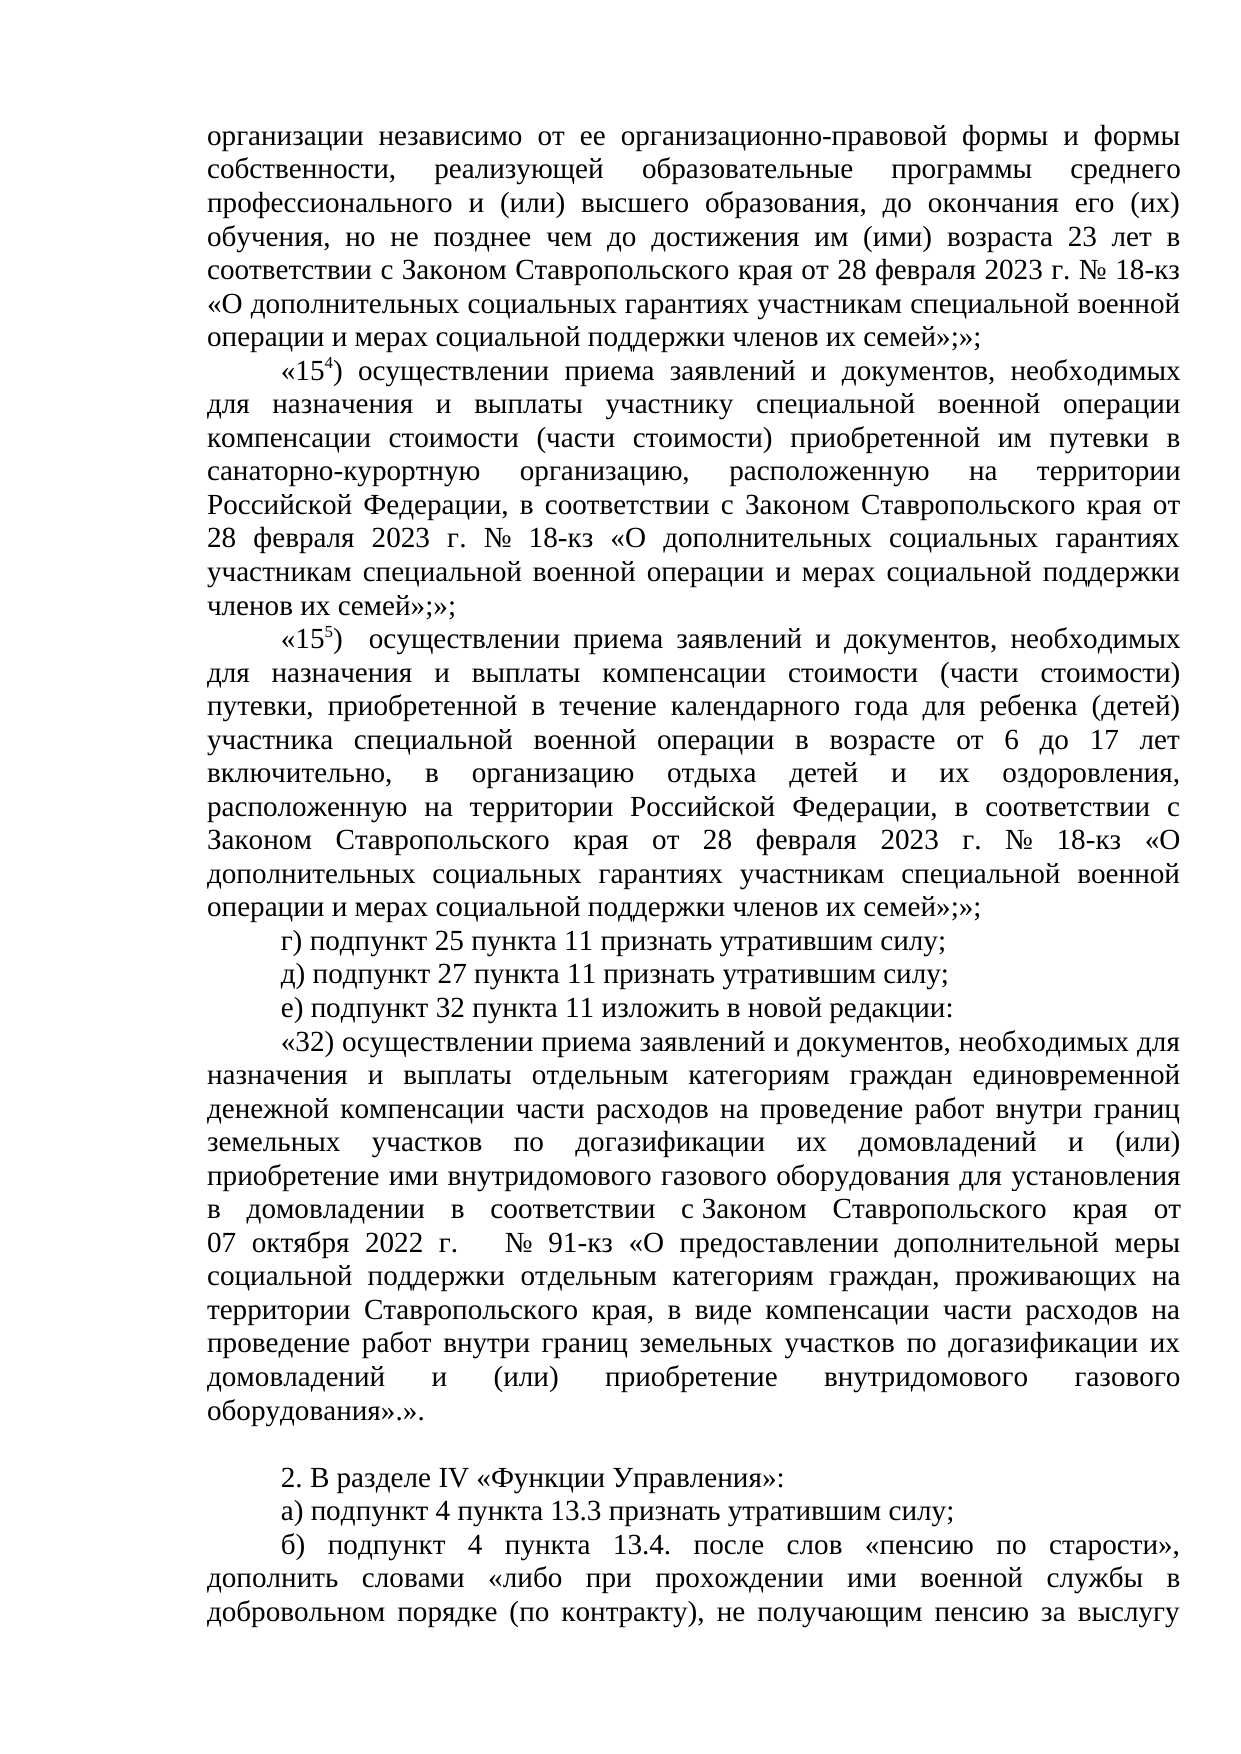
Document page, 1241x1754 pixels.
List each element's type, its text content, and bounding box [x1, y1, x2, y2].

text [207, 1527, 1181, 1627]
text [207, 118, 1181, 353]
text «155) осуществлении приема заявлений и документов, необходимых для назначения и выплаты компенсации стоимости (части стоимости) путевки, приобретенной в течение календарного года для ребенка (детей) участника специальной военной операции в возрасте от 6 до 17 лет включительно, в организацию отдыха детей и их оздоровления, расположенную на территории Российской Федерации, в соответствии с Законом Ставропольского края от 28 февраля 2023 г. № 18-кз «О дополнительных социальных гарантиях участникам специальной военной операции и мерах социальной поддержки членов их семей»;»; [207, 621, 1181, 923]
text е) подпункт 32 пункта 11 изложить в новой редакции: [207, 990, 1181, 1024]
text «154) осуществлении приема заявлений и документов, необходимых для назначения и выплаты участнику специальной военной операции компенсации стоимости (части стоимости) приобретенной им путевки в санаторно-курортную организацию, расположенную на территории Российской Федерации, в соответствии с Законом Ставропольского края от 28 февраля 2023 г. № 18-кз «О дополнительных социальных гарантиях участникам специальной военной операции и мерах социальной поддержки членов их семей»;»; [207, 353, 1181, 621]
text «32) осуществлении приема заявлений и документов, необходимых для назначения и выплаты отдельным категориям граждан единовременной денежной компенсации части расходов на проведение работ внутри границ земельных участков по догазификации их домовладений и (или) приобретение ими внутридомового газового оборудования для установления в домовладении в соответствии с Законом Ставропольского края от 07 октября 2022 г. № 91-кз «О предоставлении дополнительной меры социальной поддержки отдельным категориям граждан, проживающих на территории Ставропольского края, в виде компенсации части расходов на проведение работ внутри границ земельных участков по догазификации их домовладений и (или) приобретение внутридомового газового оборудования».». [207, 1024, 1181, 1225]
text а) подпункт 4 пункта 13.3 признать утратившим силу; [207, 1493, 1181, 1527]
text г) подпункт 25 пункта 11 признать утратившим силу; [207, 923, 1181, 957]
text д) подпункт 27 пункта 11 признать утратившим силу; [207, 957, 1181, 990]
text 2. В разделе IV «Функции Управления»: [207, 1460, 1181, 1493]
